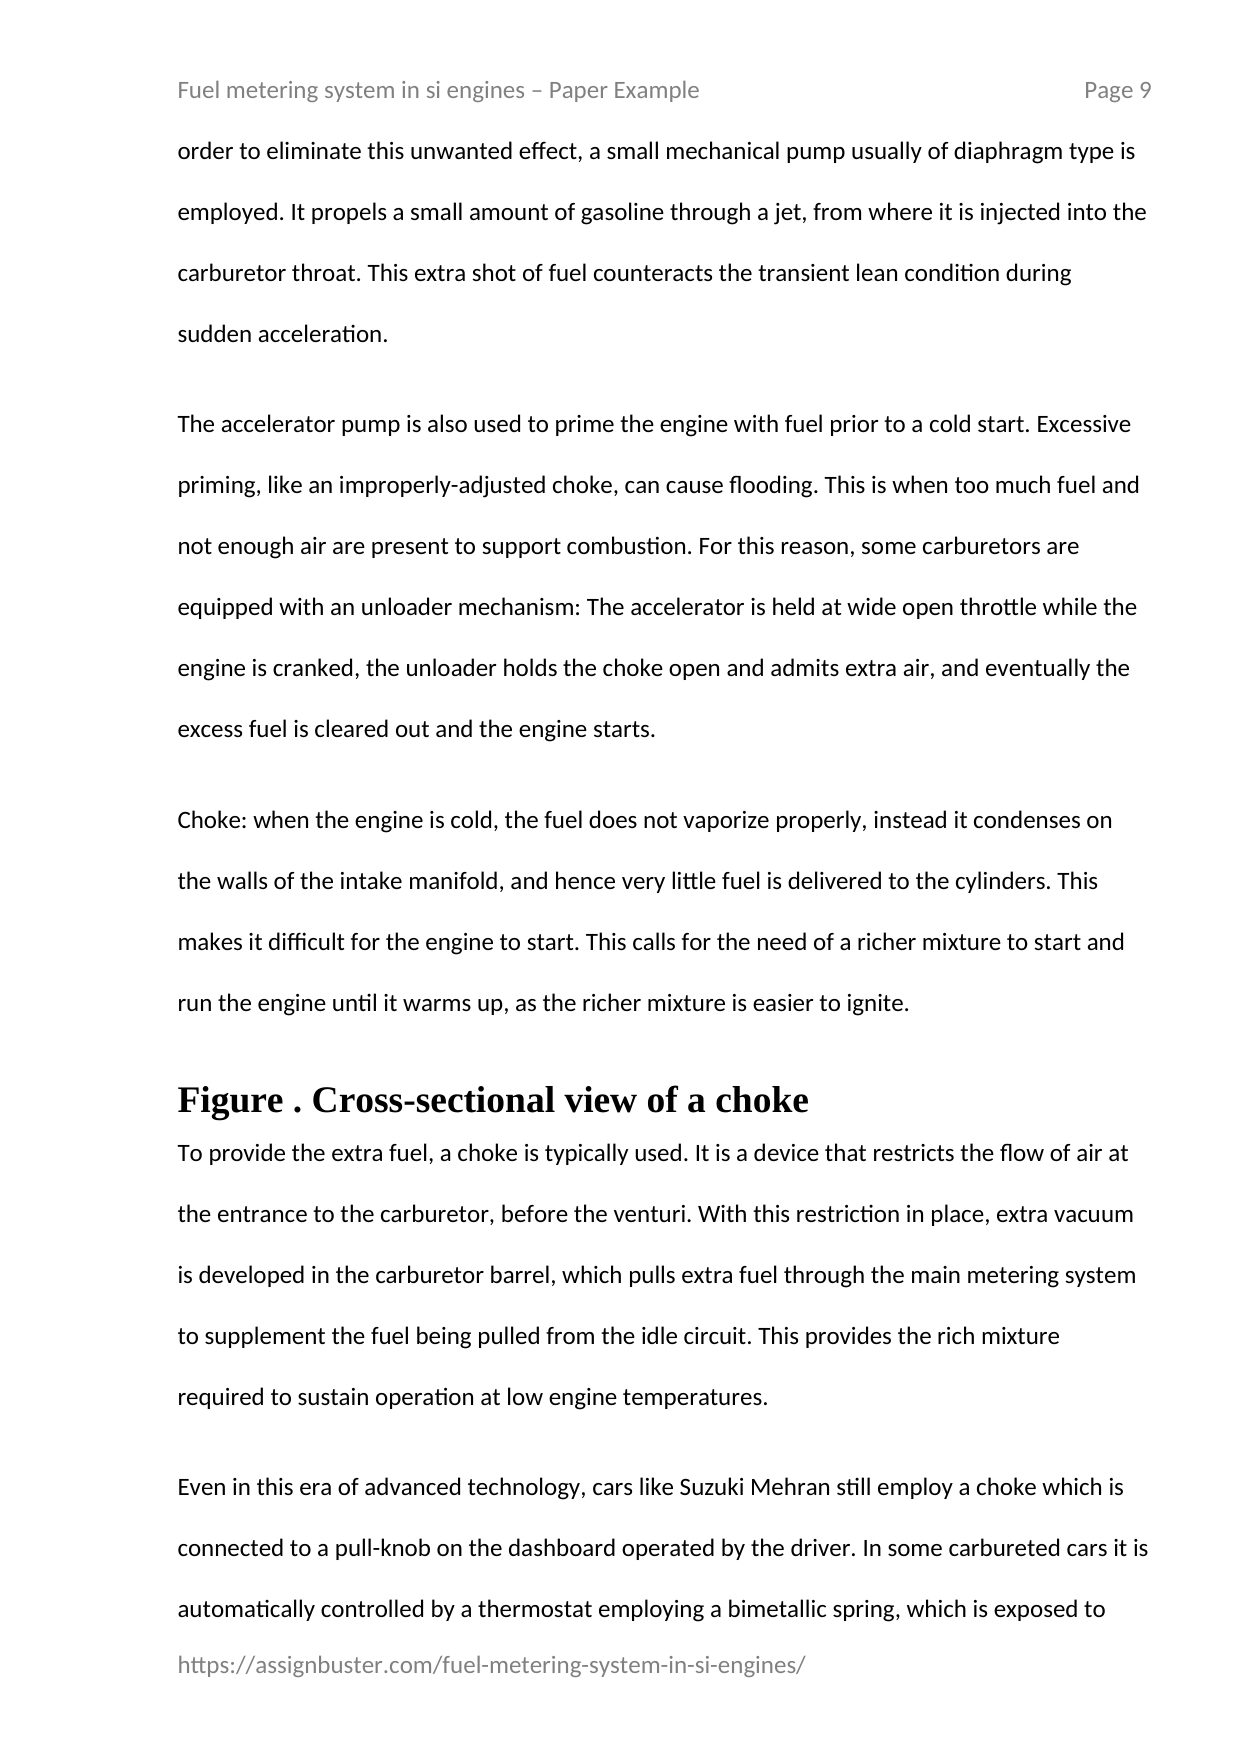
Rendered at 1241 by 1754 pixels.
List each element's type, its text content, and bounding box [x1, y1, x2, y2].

text The accelerator pump is also used to prime the engine with fuel prior to a cold start. Excessive priming, like an improperly-adjusted choke, can cause flooding. This is when too much fuel and not enough air are present to support combustion. For this reason, some carburetors are equipped with an unloader mechanism: The accelerator is held at wide open throttle while the engine is cranked, the unloader holds the choke open and admits extra air, and eventually the excess fuel is cleared out and the engine starts. [177, 408, 1152, 744]
subtitle Figure . Cross-sectional view of a choke [177, 1078, 1152, 1121]
text To provide the extra fuel, a choke is typically used. It is a device that restricts the flow of air at the entrance to the carburetor, before the venturi. With this restriction in place, extra vacuum is developed in the carburetor barrel, which pulls extra fuel through the main metering system to supplement the fuel being pulled from the idle circuit. This provides the rich mixture required to sustain operation at low engine temperatures. [177, 1137, 1152, 1412]
text Choke: when the engine is cold, the fuel does not vaporize properly, instead it condenses on the walls of the intake manifold, and hence very little fuel is delivered to the cylinders. This makes it difficult for the engine to start. This calls for the need of a richer mixture to start and run the engine until it warms up, as the richer mixture is easier to ignite. [177, 804, 1152, 1018]
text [177, 135, 1152, 348]
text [177, 1472, 1152, 1624]
